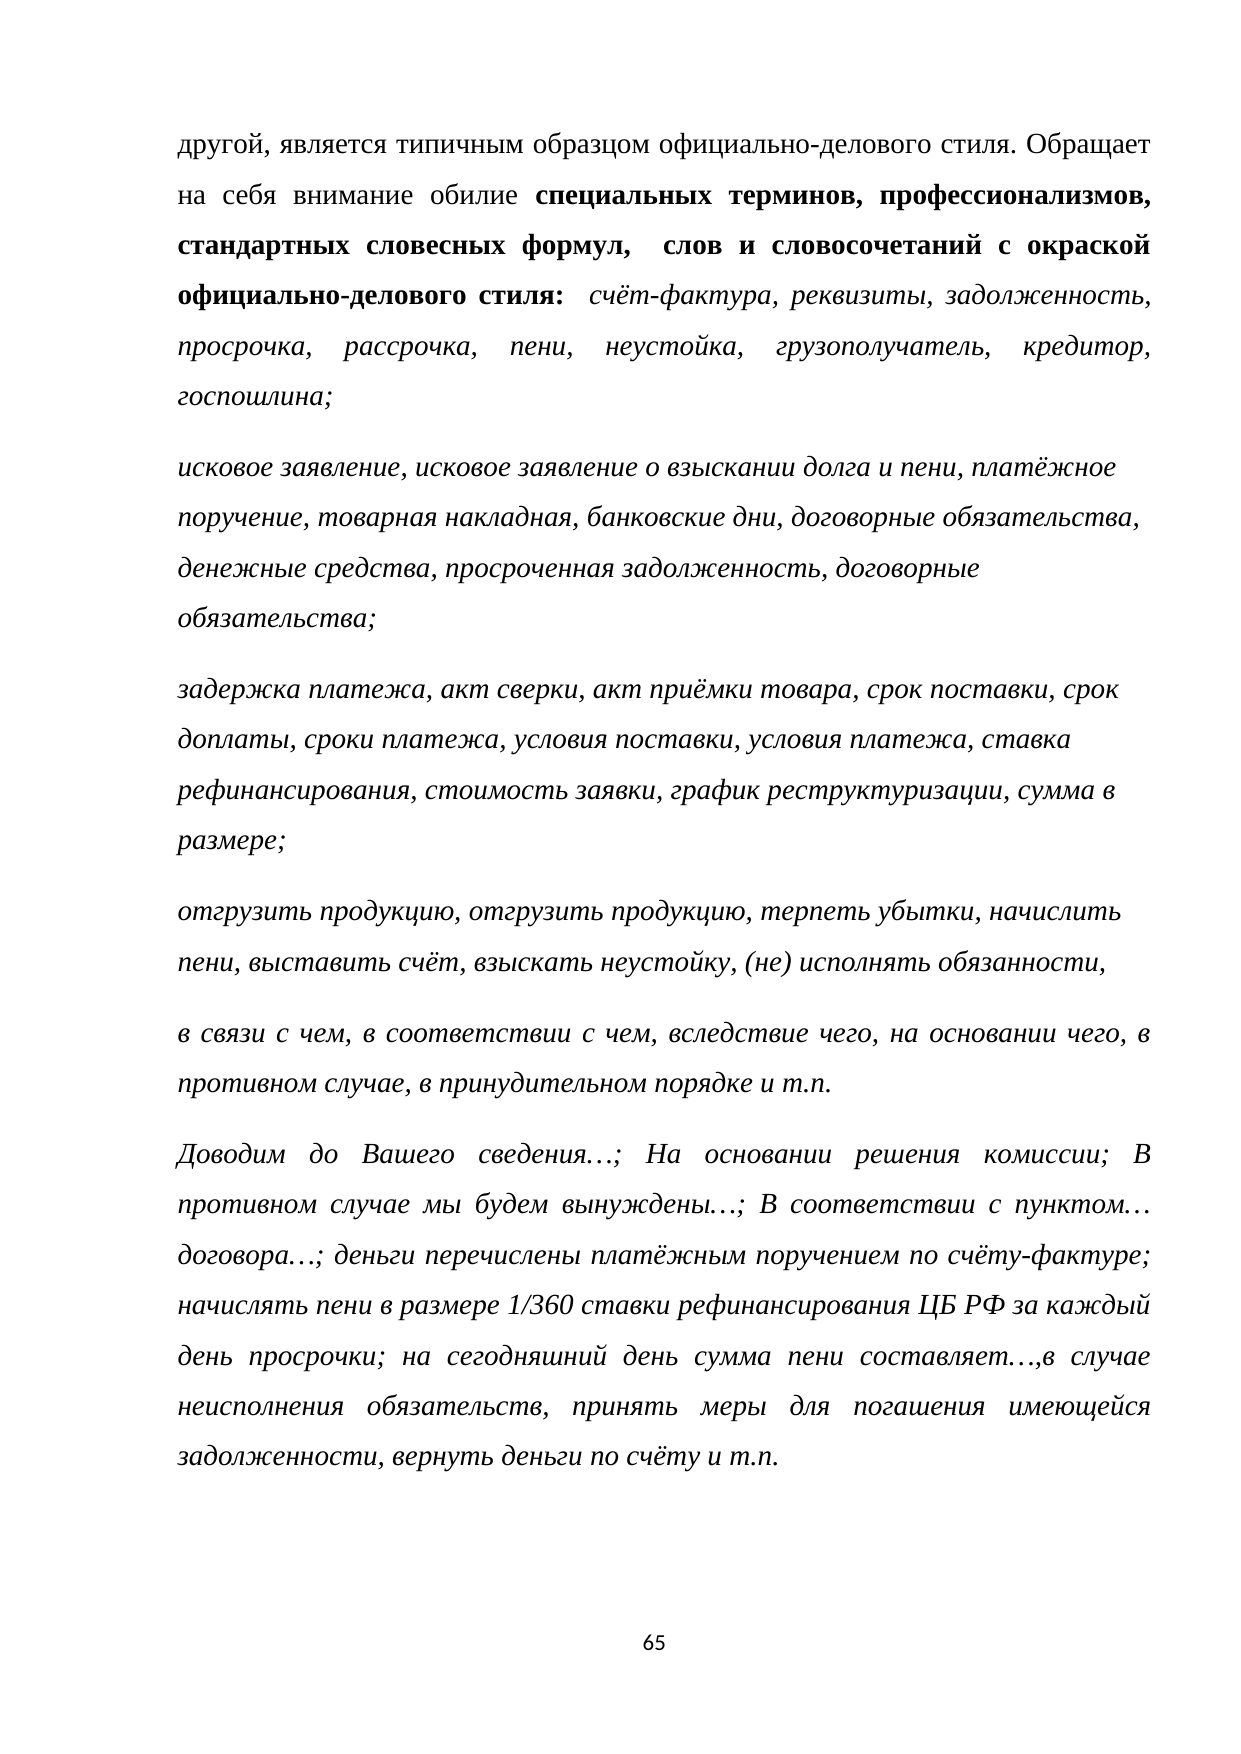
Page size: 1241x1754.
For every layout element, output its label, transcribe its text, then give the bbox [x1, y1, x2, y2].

text исковое заявление, исковое заявление о взыскании долга и пени, платёжное поручение, товарная накладная, банковские дни, договорные обязательства, денежные средства, просроченная задолженность, договорные обязательства; [177, 449, 1152, 634]
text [177, 127, 1152, 412]
text отгрузить продукцию, отгрузить продукцию, терпеть убытки, начислить пени, выставить счёт, взыскать неустойку, (не) исполнять обязанности, [177, 893, 1152, 977]
text в связи с чем, в соответствии с чем, вследствие чего, на основании чего, в противном случае, в принудительном порядке и т.п. [177, 1015, 1152, 1099]
text задержка платежа, акт сверки, акт приёмки товара, срок поставки, срок доплаты, сроки платежа, условия поставки, условия платежа, ставка рефинансирования, стоимость заявки, график реструктуризации, сумма в размере; [177, 671, 1152, 856]
text Доводим до Вашего сведения…; На основании решения комиссии; В противном случае мы будем вынуждены…; В соответствии с пунктом… договора…; деньги перечислены платёжным поручением по счёту-фактуре; начислять пени в размере 1/360 ставки рефинансирования ЦБ РФ за каждый день просрочки; на сегодняшний день сумма пени составляет…,в случае неисполнения обязательств, принять меры для погашения имеющейся задолженности, вернуть деньги по счёту и т.п. [177, 1136, 1152, 1472]
